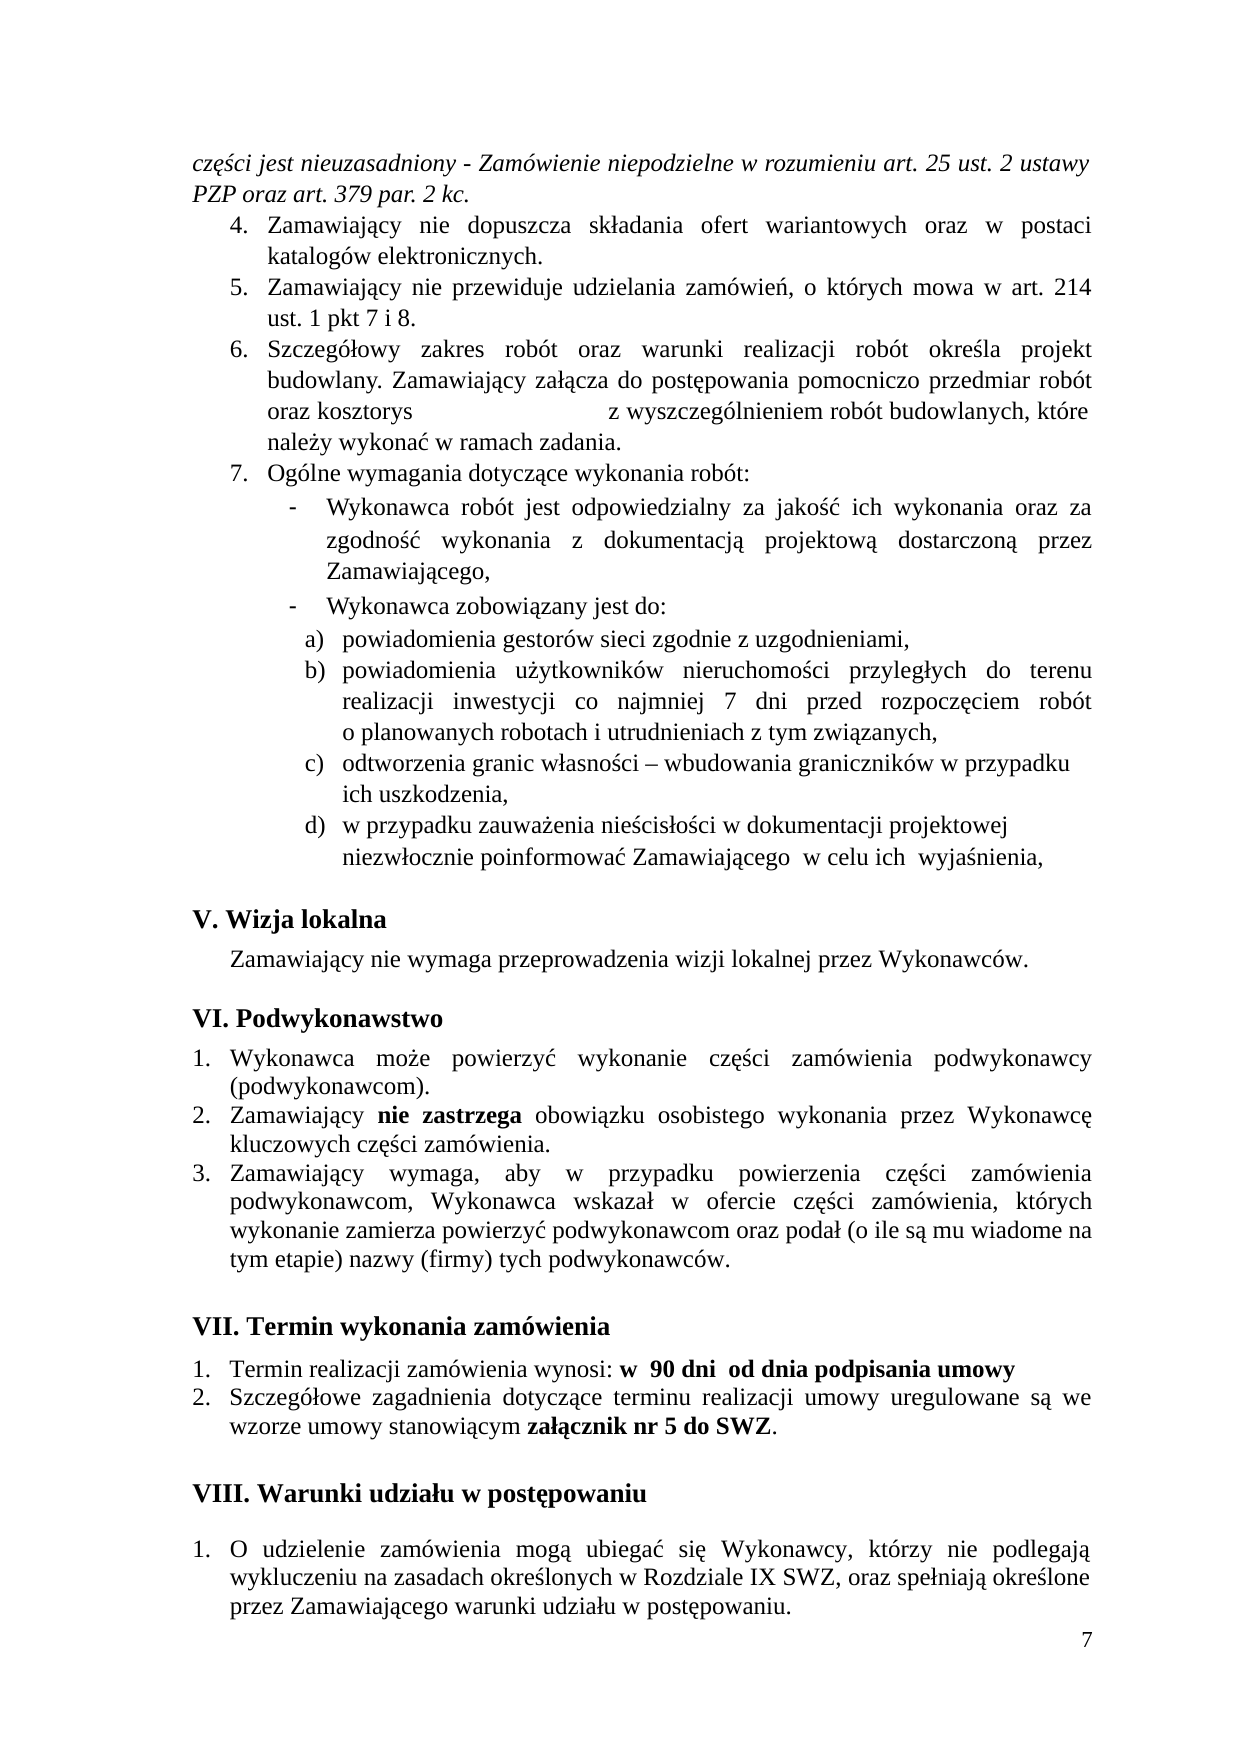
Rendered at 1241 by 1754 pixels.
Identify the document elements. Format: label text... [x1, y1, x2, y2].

text V. Wizja lokalna [192, 904, 1093, 935]
list powiadomienia użytkowników nieruchomości przyległych do terenu realizacji inwestycji co najmniej 7 dni przed rozpoczęciem robót o planowanych robotach i utrudnieniach z tym związanych, [304, 655, 1093, 746]
list powiadomienia gestorów sieci zgodnie z uzgodnieniami, [304, 624, 1093, 653]
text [192, 148, 1093, 207]
text VIII. Warunki udziału w postępowaniu [192, 1477, 1093, 1509]
list Wykonawca zobowiązany jest do: [288, 587, 1093, 622]
list Szczegółowe zagadnienia dotyczące terminu realizacji umowy uregulowane są we wzorze umowy stanowiącym załącznik nr 5 do SWZ. [192, 1382, 1093, 1440]
list Szczegółowy zakres robót oraz warunki realizacji robót określa projekt budowlany. Zamawiający załącza do postępowania pomocniczo przedmiar robót oraz kosztorys z wyszczególnieniem robót budowlanych, które należy wykonać w ramach zadania. [229, 334, 1093, 456]
list Wykonawca robót jest odpowiedzialny za jakość ich wykonania oraz za zgodność wykonania z dokumentacją projektową dostarczoną przez Zamawiającego, [288, 489, 1093, 585]
list Termin realizacji zamówienia wynosi: w 90 dni od dnia podpisania umowy [192, 1354, 1093, 1382]
list Ogólne wymagania dotyczące wykonania robót: [229, 458, 1093, 487]
list O udzielenie zamówienia mogą ubiegać się Wykonawcy, którzy nie podlegają wykluczeniu na zasadach określonych w Rozdziale IX SWZ, oraz spełniają określone przez Zamawiającego warunki udziału w postępowaniu. [192, 1534, 1091, 1620]
list Zamawiający nie zastrzega obowiązku osobistego wykonania przez Wykonawcę kluczowych części zamówienia. [192, 1100, 1093, 1158]
list w przypadku zauważenia nieścisłości w dokumentacji projektowej niezwłocznie poinformować Zamawiającego w celu ich wyjaśnienia, [304, 811, 1093, 870]
list Zamawiający nie przewiduje udzielania zamówień, o których mowa w art. 214 ust. 1 pkt 7 i 8. [229, 272, 1093, 332]
list odtworzenia granic własności – wbudowania graniczników w przypadku ich uszkodzenia, [304, 748, 1093, 808]
text VII. Termin wykonania zamówienia [192, 1310, 1093, 1341]
text VI. Podwykonawstwo [192, 1002, 1093, 1033]
list Zamawiający nie dopuszcza składania ofert wariantowych oraz w postaci katalogów elektronicznych. [229, 210, 1093, 269]
text Zamawiający nie wymaga przeprowadzenia wizji lokalnej przez Wykonawców. [229, 944, 1093, 973]
list Zamawiający wymaga, aby w przypadku powierzenia części zamówienia podwykonawcom, Wykonawca wskazał w ofercie części zamówienia, których wykonanie zamierza powierzyć podwykonawcom oraz podał (o ile są mu wiadome na tym etapie) nazwy (firmy) tych podwykonawców. [192, 1158, 1093, 1273]
list Wykonawca może powierzyć wykonanie części zamówienia podwykonawcy (podwykonawcom). [192, 1043, 1093, 1100]
